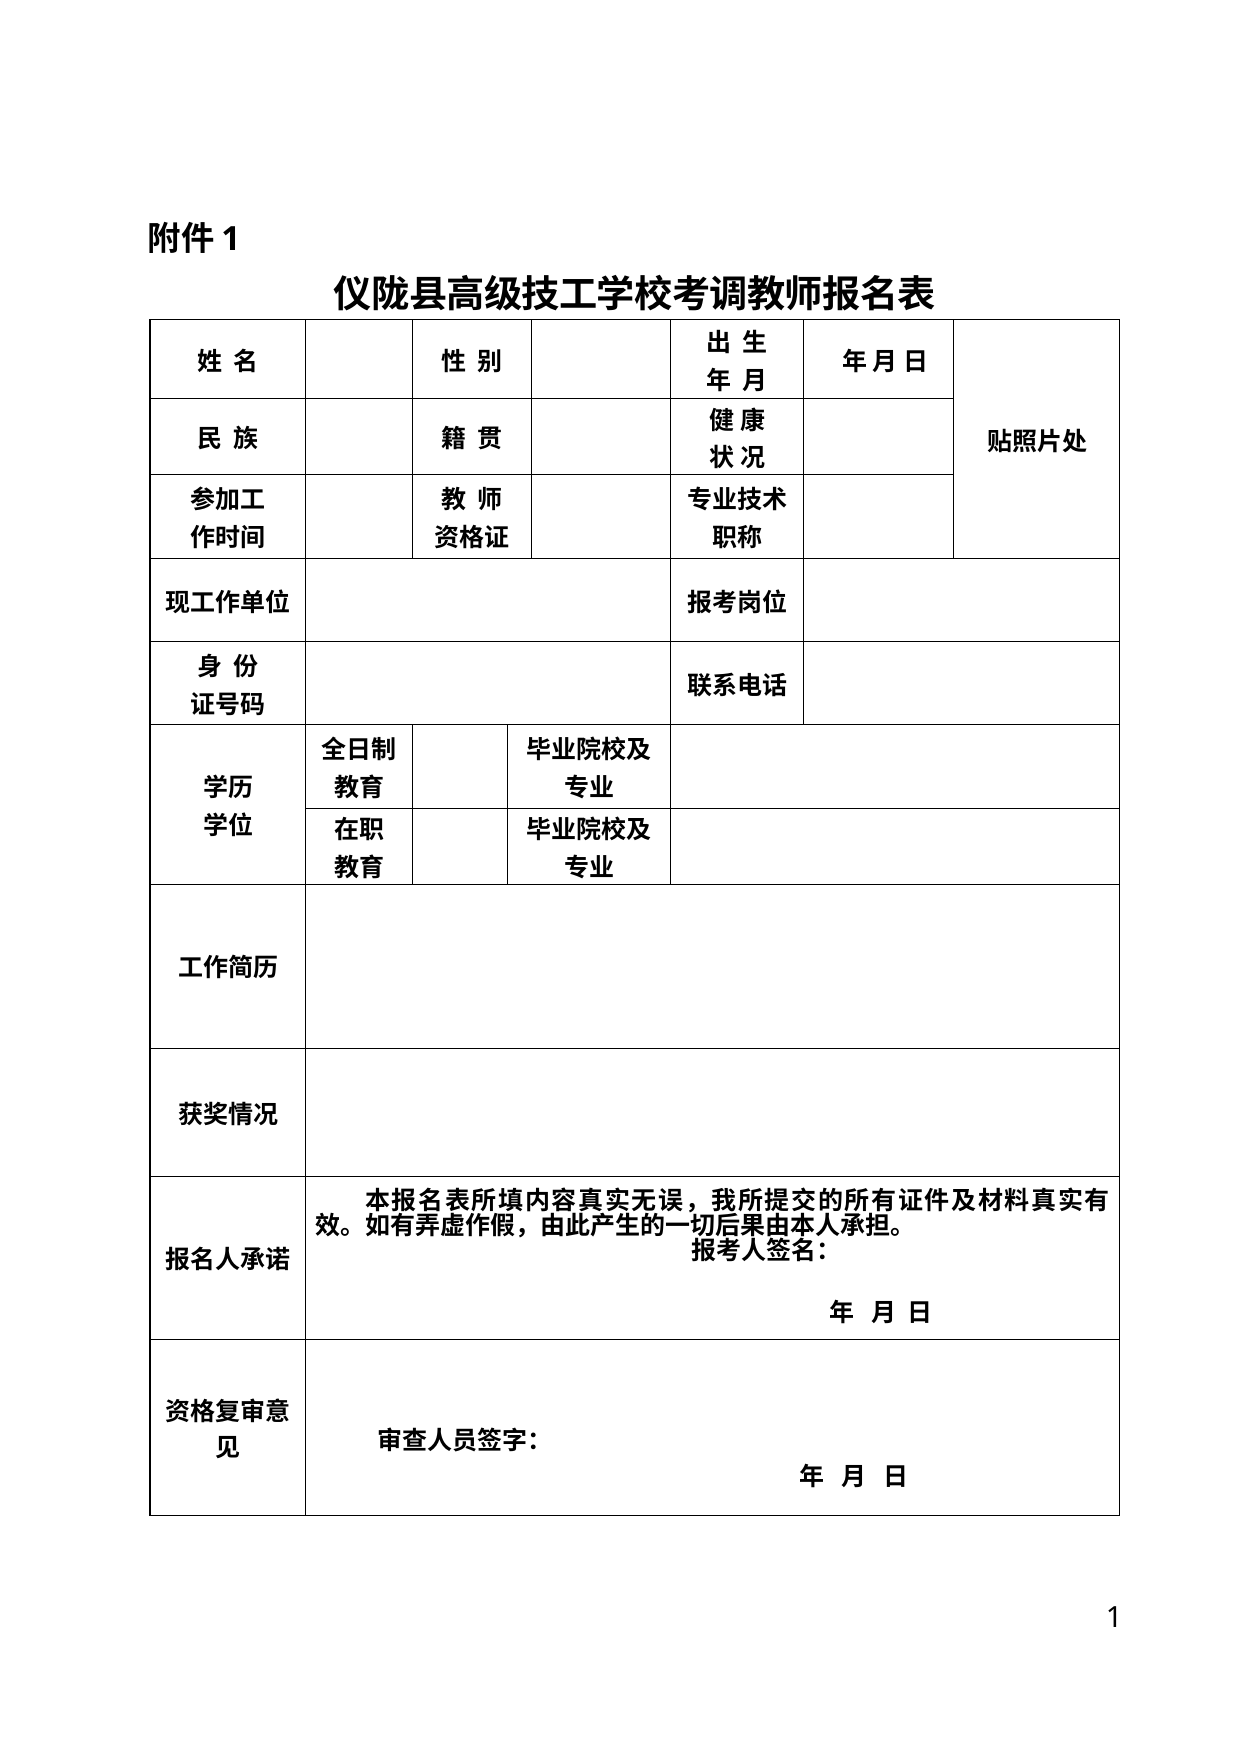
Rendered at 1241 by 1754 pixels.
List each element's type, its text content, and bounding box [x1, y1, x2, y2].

table_header 贴照片处 [954, 320, 1119, 557]
table_header [532, 320, 670, 398]
table_cell 民 族 [151, 399, 305, 474]
table_cell 毕业院校及 专业 [508, 725, 670, 807]
table_header 性 别 [413, 320, 531, 398]
table_cell 教 师 资格证 [413, 475, 531, 557]
table_cell [306, 475, 412, 557]
table_cell 获奖情况 [151, 1049, 305, 1176]
table_cell [306, 885, 1119, 1047]
table_cell 联系电话 [671, 642, 803, 724]
table_cell [804, 559, 1119, 641]
table_cell 审查人员签字： 年 月 日 [306, 1340, 1119, 1515]
table_cell [306, 399, 412, 474]
table_cell 全日制教育 [306, 725, 412, 807]
table_cell [306, 1049, 1119, 1176]
table_header 出 生 年 月 [671, 320, 803, 398]
table_cell 资格复审意见 [151, 1340, 305, 1515]
table_header 年 月 日 [804, 320, 953, 398]
table_cell 参加工 作时间 [151, 475, 305, 557]
table_cell [532, 399, 670, 474]
table_cell 学历 学位 [151, 725, 305, 883]
table_cell 毕业院校及 专业 [508, 809, 670, 883]
table_cell 籍 贯 [413, 399, 531, 474]
table_cell 健 康 状 况 [671, 399, 803, 474]
table_cell 在职 教育 [306, 809, 412, 883]
table_cell 本报名表所填内容真实无误，我所提交的所有证件及材料真实有效。如有弄虚作假，由此产生的一切后果由本人承担。 报考人签名： 年 月 日 [306, 1177, 1119, 1339]
table_cell [532, 475, 670, 557]
text 附件1 [148, 207, 1122, 261]
table_cell 报考岗位 [671, 559, 803, 641]
table_cell 工作简历 [151, 885, 305, 1047]
table_header [306, 320, 412, 398]
table_cell 身 份 证号码 [151, 642, 305, 724]
table_cell [413, 809, 507, 883]
table_cell [306, 642, 670, 724]
table_cell [671, 725, 1119, 807]
table_cell 专业技术职称 [671, 475, 803, 557]
table_cell [804, 642, 1119, 724]
table_cell 报名人承诺 [151, 1177, 305, 1339]
table_cell [671, 809, 1119, 883]
table_cell [306, 559, 670, 641]
table_header 姓 名 [151, 320, 305, 398]
text 仪陇县高级技工学校考调教师报名表 [148, 261, 1122, 319]
table_cell [804, 399, 953, 474]
table_cell [413, 725, 507, 807]
table_cell 现工作单位 [151, 559, 305, 641]
table_cell [804, 475, 953, 557]
